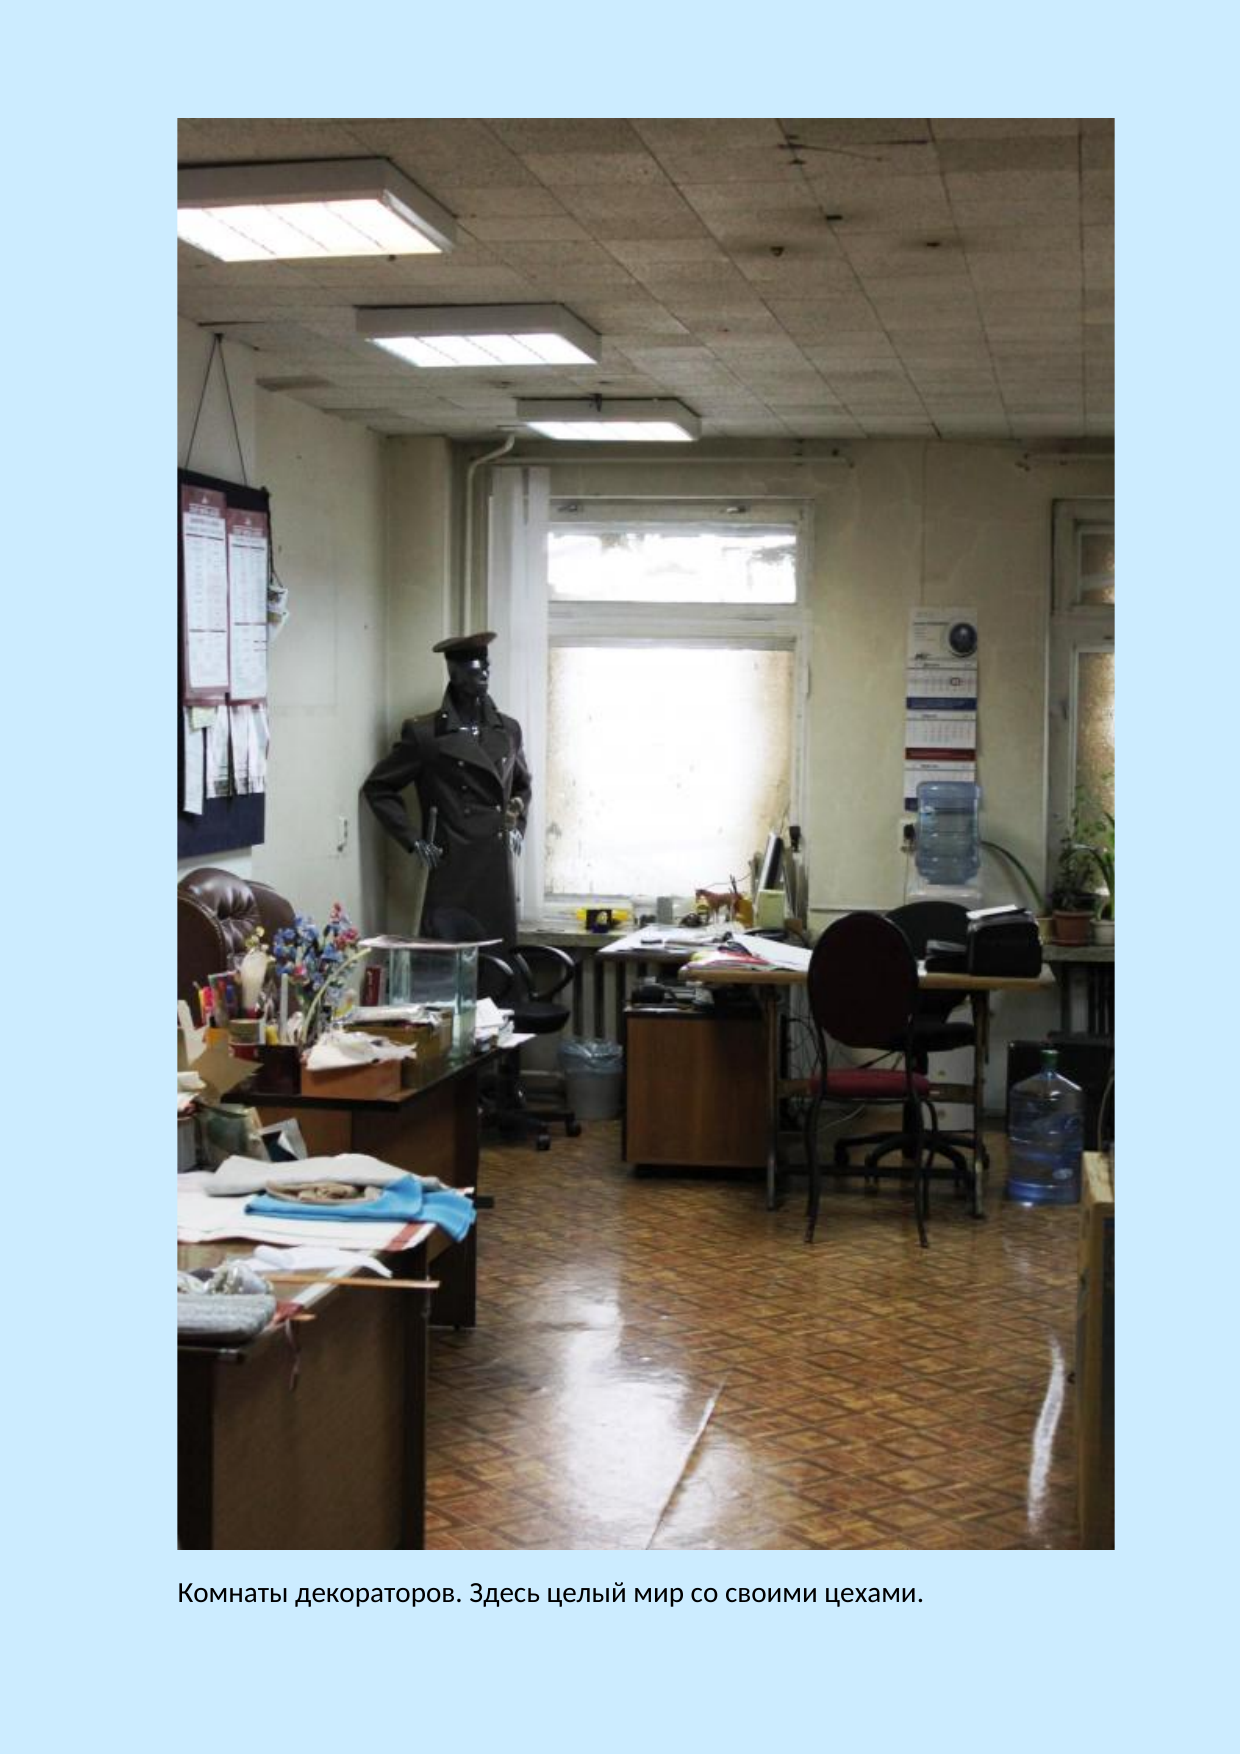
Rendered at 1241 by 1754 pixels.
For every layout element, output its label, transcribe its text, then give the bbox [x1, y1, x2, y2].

picture [177, 118, 1115, 1550]
text Комнаты декораторов. Здесь целый мир со своими цехами. [177, 1574, 1152, 1610]
